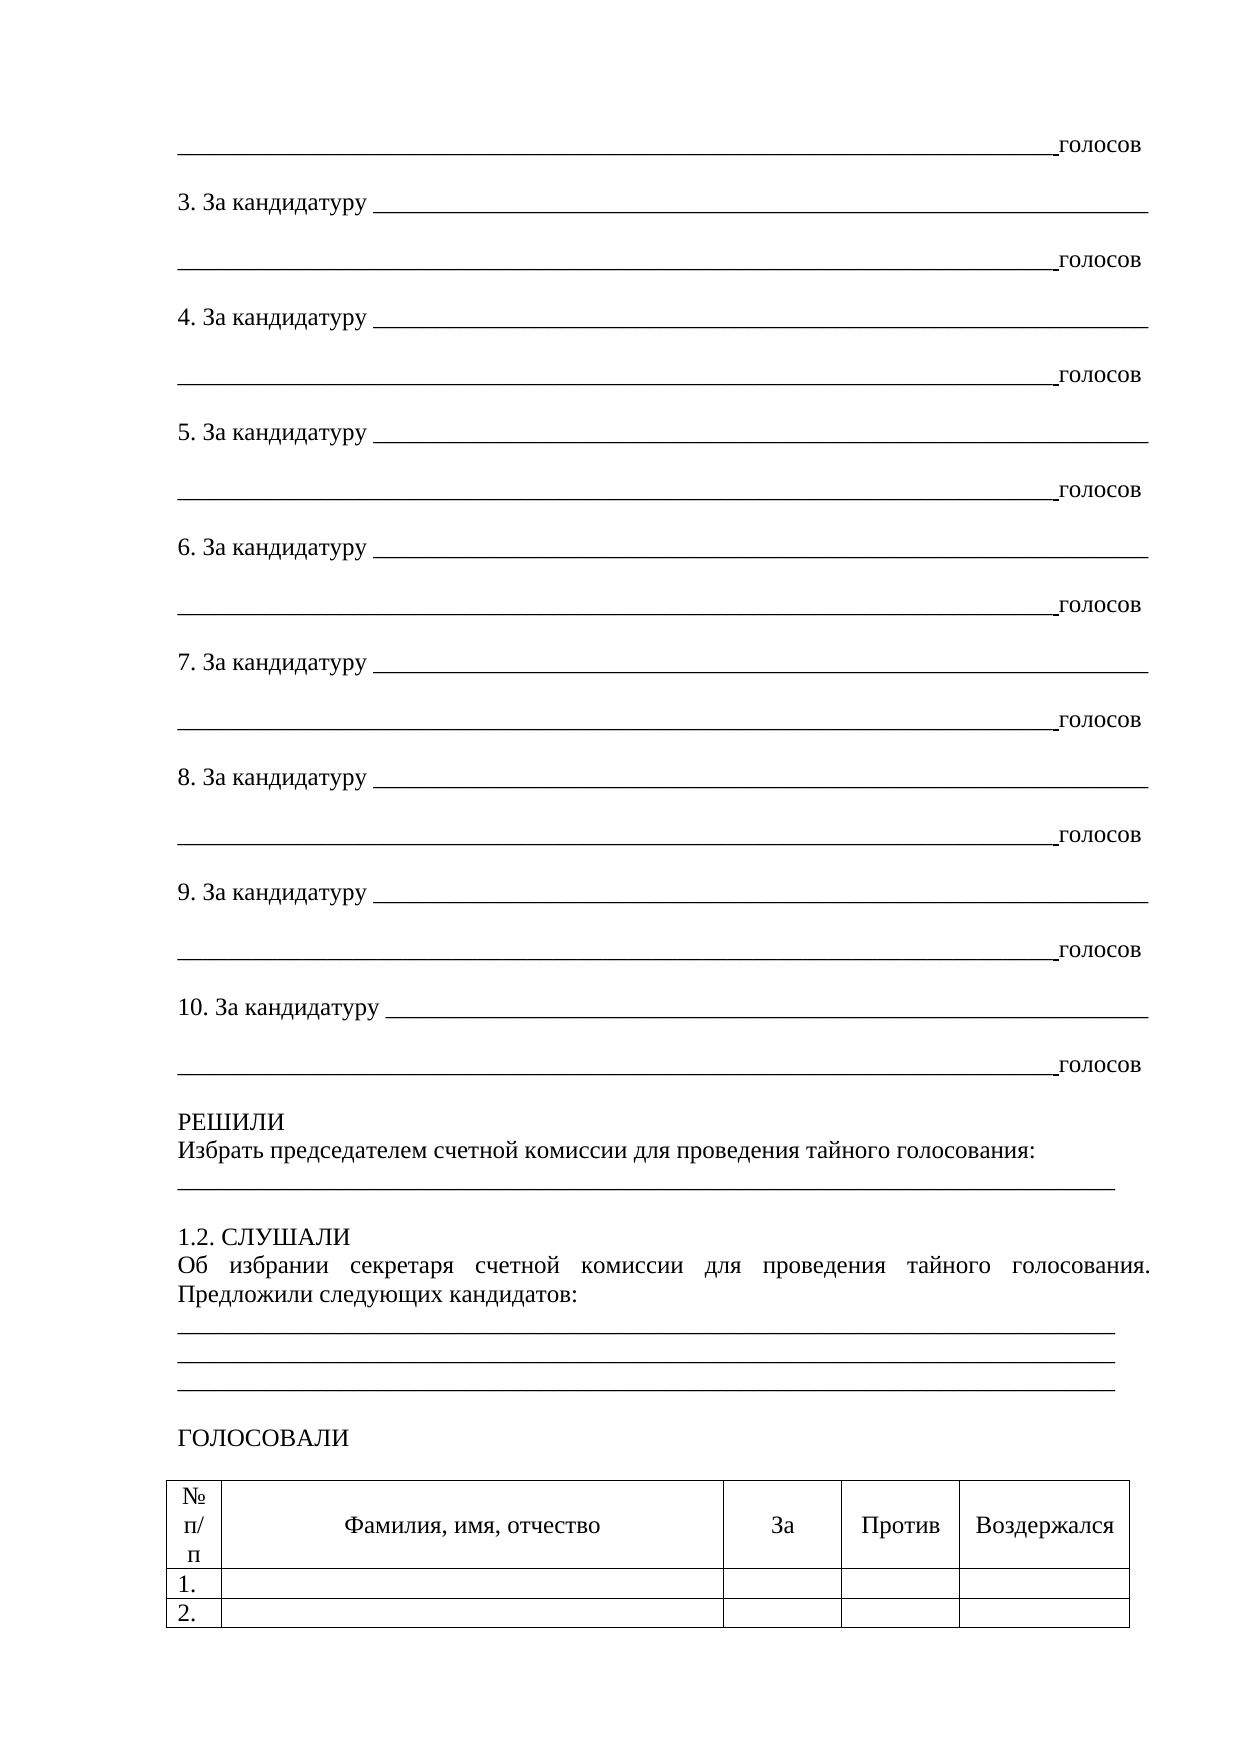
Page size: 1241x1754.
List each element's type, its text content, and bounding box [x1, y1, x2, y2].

text ______________________________________________________________________ голосов [177, 589, 1152, 618]
table_header За [724, 1481, 841, 1568]
table_cell 2. [167, 1599, 221, 1627]
table_cell 1. [167, 1569, 221, 1597]
table_cell [222, 1569, 723, 1597]
text 9. За кандидатуру ______________________________________________________________ [177, 877, 1152, 905]
table_header Против [842, 1481, 959, 1568]
text 3. За кандидатуру ______________________________________________________________ [177, 187, 1152, 215]
text ___________________________________________________________________________ [177, 1337, 1152, 1365]
text РЕШИЛИ [177, 1107, 1152, 1135]
table_cell [222, 1599, 723, 1627]
text ______________________________________________________________________ голосов [177, 704, 1152, 733]
text ___________________________________________________________________________ [177, 1308, 1152, 1337]
text 6. За кандидатуру ______________________________________________________________ [177, 532, 1152, 560]
text Об избрании секретаря счетной комиссии для проведения тайного голосования. Предложили следующих кандидатов: [177, 1250, 1152, 1308]
table_cell [960, 1569, 1129, 1597]
text 4. За кандидатуру ______________________________________________________________ [177, 302, 1152, 330]
text ______________________________________________________________________ голосов [177, 244, 1152, 273]
table_cell [724, 1569, 841, 1597]
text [177, 129, 1152, 158]
table_cell [724, 1599, 841, 1627]
text 8. За кандидатуру ______________________________________________________________ [177, 762, 1152, 790]
text ___________________________________________________________________________ [177, 1365, 1152, 1394]
text ______________________________________________________________________ голосов [177, 1049, 1152, 1078]
table_header Воздержался [960, 1481, 1129, 1568]
text ______________________________________________________________________ голосов [177, 819, 1152, 848]
text 1.2. СЛУШАЛИ [177, 1222, 1152, 1250]
table_header Фамилия, имя, отчество [222, 1481, 723, 1568]
text ______________________________________________________________________ голосов [177, 934, 1152, 963]
text ______________________________________________________________________ голосов [177, 474, 1152, 503]
text 7. За кандидатуру ______________________________________________________________ [177, 647, 1152, 675]
table_cell [842, 1569, 959, 1597]
text ГОЛОСОВАЛИ [177, 1423, 1152, 1452]
table_cell [960, 1599, 1129, 1627]
text Избрать председателем счетной комиссии для проведения тайного голосования: [177, 1135, 1152, 1164]
table_cell [842, 1599, 959, 1627]
text 10. За кандидатуру _____________________________________________________________ [177, 992, 1152, 1020]
text 5. За кандидатуру ______________________________________________________________ [177, 417, 1152, 445]
text ___________________________________________________________________________ [177, 1164, 1152, 1193]
text ______________________________________________________________________ голосов [177, 359, 1152, 388]
table_header №п/п [167, 1481, 221, 1568]
